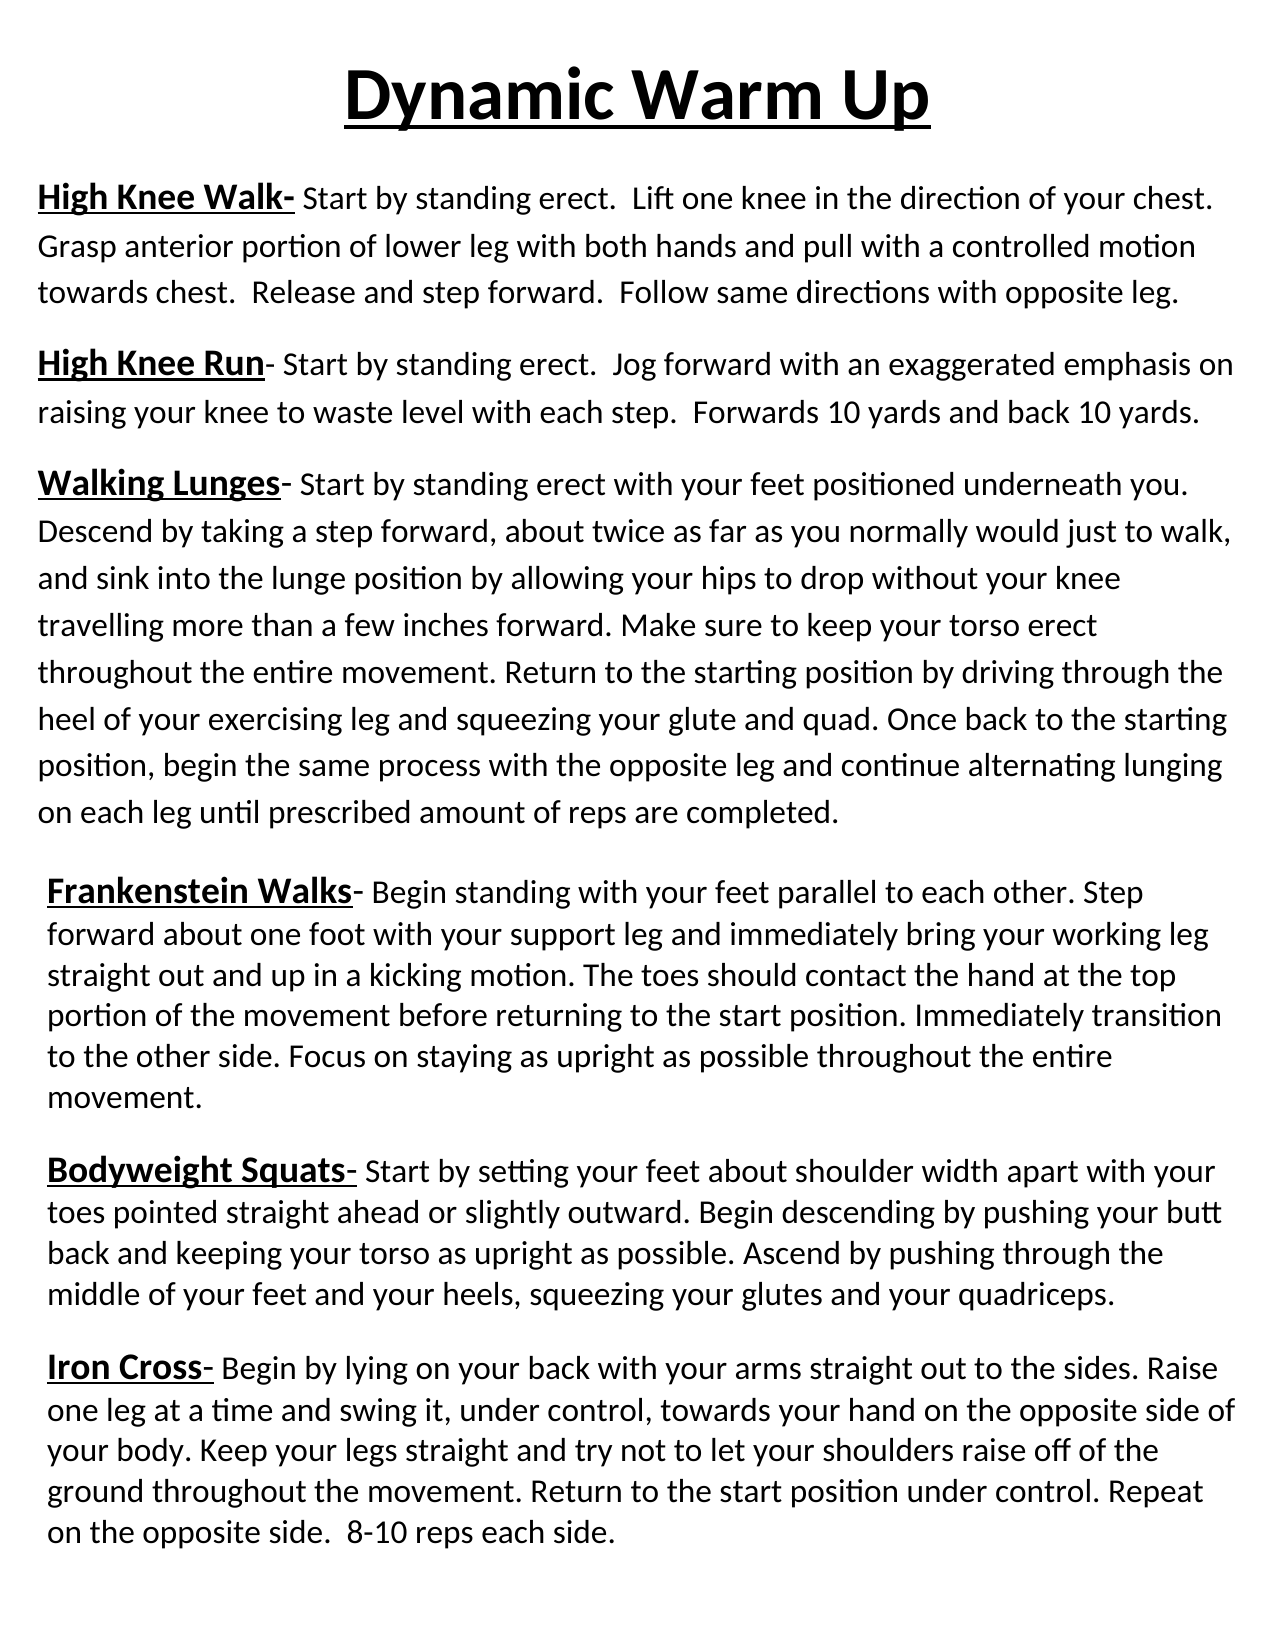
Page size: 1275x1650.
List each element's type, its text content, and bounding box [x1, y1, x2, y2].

text Dynamic Warm Up [37, 47, 1237, 138]
text High Knee Run- Start by standing erect. Jog forward with an exaggerated emphasis on raising your knee to waste level with each step. Forwards 10 yards and back 10 yards. [37, 339, 1237, 432]
text Frankenstein Walks- Begin standing with your feet parallel to each other. Step forward about one foot with your support leg and immediately bring your working leg straight out and up in a kicking motion. The toes should contact the hand at the top portion of the movement before returning to the start position. Immediately transition to the other side. Focus on staying as upright as possible throughout the entire movement. [47, 867, 1237, 1117]
text Bodyweight Squats- Start by setting your feet about shoulder width apart with your toes pointed straight ahead or slightly outward. Begin descending by pushing your butt back and keeping your torso as upright as possible. Ascend by pushing through the middle of your feet and your heels, squeezing your glutes and your quadriceps. [47, 1146, 1237, 1314]
text High Knee Walk- Start by standing erect. Lift one knee in the direction of your chest. Grasp anterior portion of lower leg with both hands and pull with a controlled motion towards chest. Release and step forward. Follow same directions with opposite leg. [37, 173, 1237, 312]
text Walking Lunges- Start by standing erect with your feet positioned underneath you. Descend by taking a step forward, about twice as far as you normally would just to walk, and sink into the lunge position by allowing your hips to drop without your knee travelling more than a few inches forward. Make sure to keep your torso erect throughout the entire movement. Return to the starting position by driving through the heel of your exercising leg and squeezing your glute and quad. Once back to the starting position, begin the same process with the opposite leg and continue alternating lunging on each leg until prescribed amount of reps are completed. [37, 459, 1237, 832]
text Iron Cross- Begin by lying on your back with your arms straight out to the sides. Raise one leg at a time and swing it, under control, towards your hand on the opposite side of your body. Keep your legs straight and try not to let your shoulders raise off of the ground throughout the movement. Return to the start position under control. Repeat on the opposite side. 8-10 reps each side. [47, 1343, 1237, 1552]
